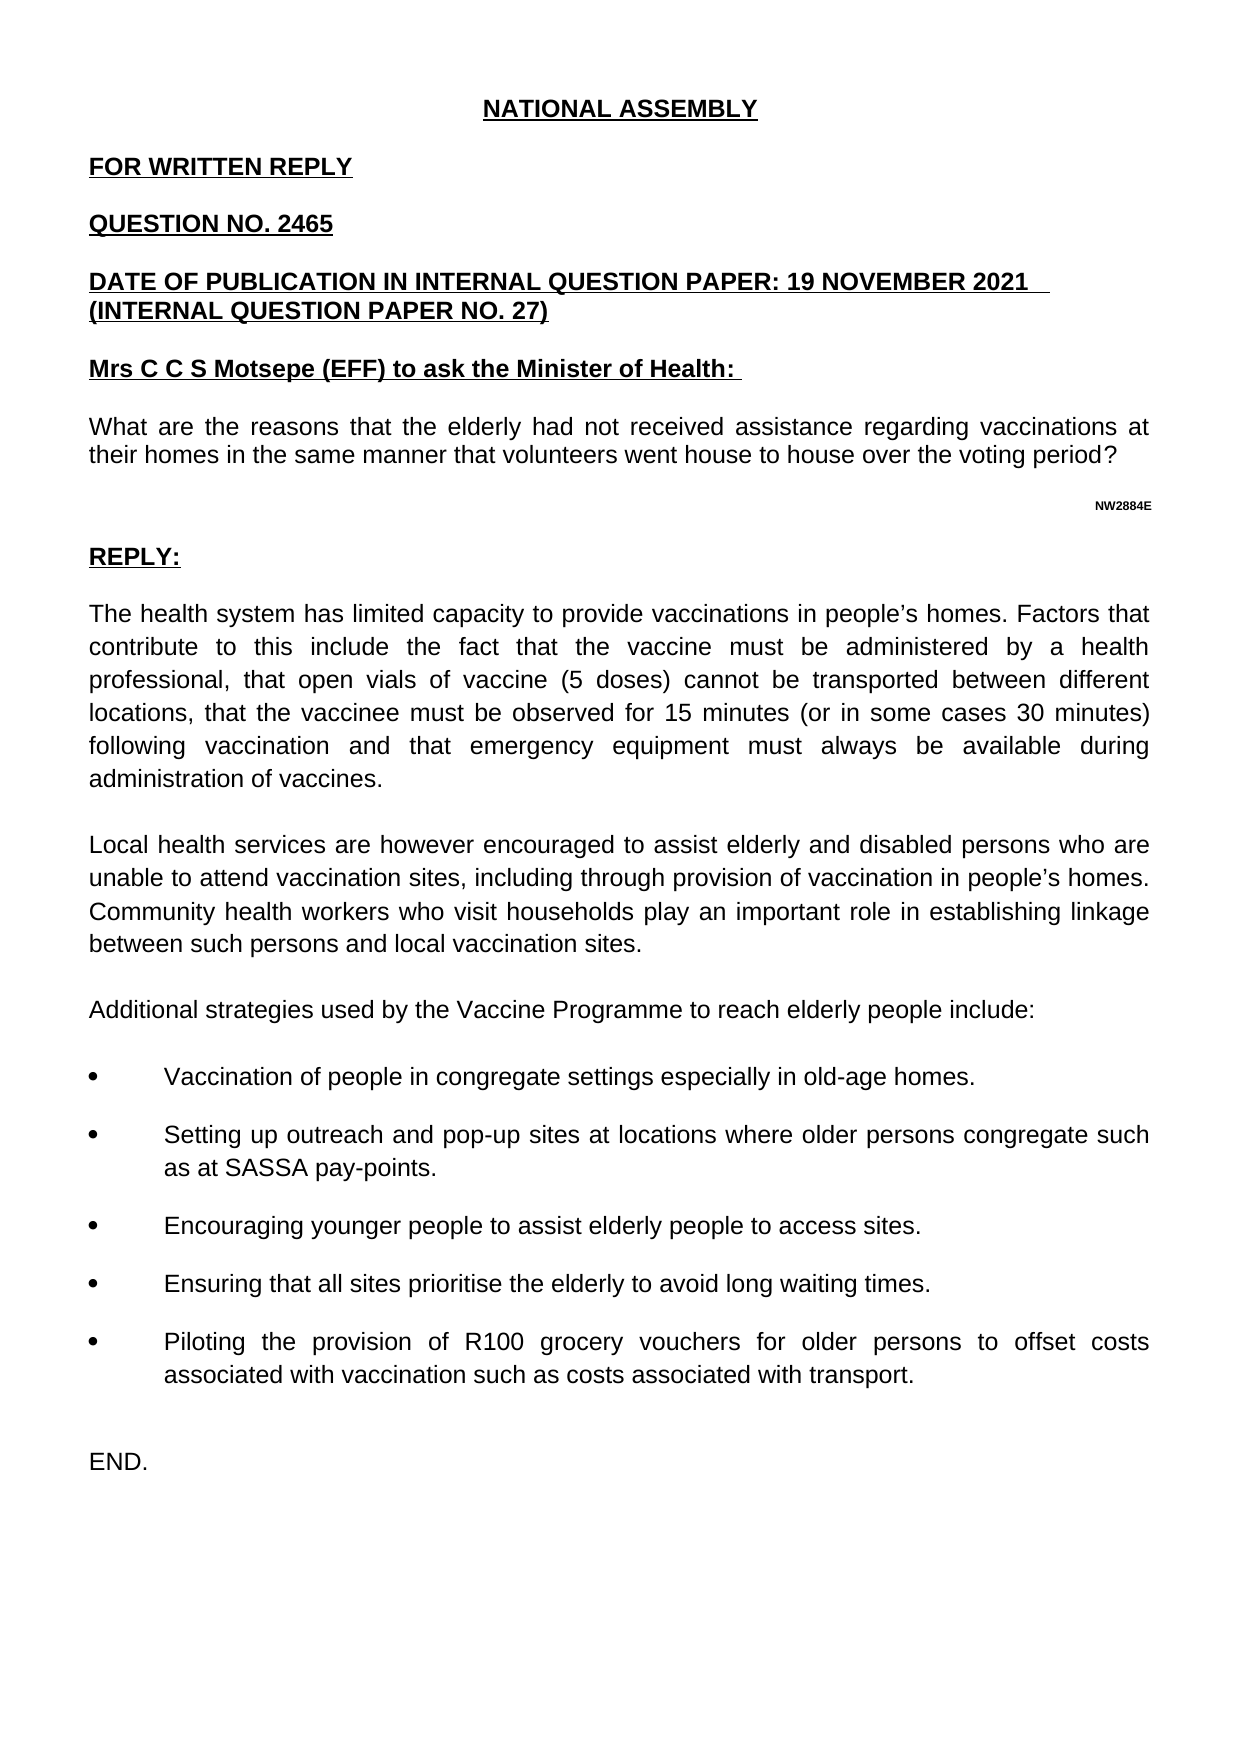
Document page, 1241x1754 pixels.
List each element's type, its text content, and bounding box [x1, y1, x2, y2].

list Piloting the provision of R100 grocery vouchers for older persons to offset costs associated with vaccination such as costs associated with transport. [89, 1327, 1152, 1389]
text What are the reasons that the elderly had not received assistance regarding vaccinations at their homes in the same manner that volunteers went house to house over the voting period? [89, 412, 1152, 469]
subtitle NW2884E [89, 498, 1152, 513]
text REPLY: [89, 542, 1152, 571]
list Encouraging younger people to assist elderly people to access sites. [89, 1211, 1152, 1240]
text Additional strategies used by the Vaccine Programme to reach elderly people include: [89, 996, 1152, 1024]
text FOR WRITTEN REPLY [89, 152, 1152, 181]
list Ensuring that all sites prioritise the elderly to avoid long waiting times. [89, 1269, 1152, 1298]
text END. [89, 1447, 1152, 1476]
text DATE OF PUBLICATION IN INTERNAL QUESTION PAPER: 19 NOVEMBER 2021 [89, 267, 1152, 296]
text Mrs C C S Motsepe (EFF) to ask the Minister of Health: [89, 354, 1152, 382]
text The health system has limited capacity to provide vaccinations in people’s homes. Factors that contribute to this include the fact that the vaccine must be administered by a health professional, that open vials of vaccine (5 doses) cannot be transported between different locations, that the vaccinee must be observed for 15 minutes (or in some cases 30 minutes) following vaccination and that emergency equipment must always be available during administration of vaccines. [89, 599, 1152, 793]
text (INTERNAL QUESTION PAPER NO. 27) [89, 296, 1152, 324]
list Setting up outreach and pop-up sites at locations where older persons congregate such as at SASSA pay-points. [89, 1120, 1152, 1182]
text Local health services are however encouraged to assist elderly and disabled persons who are unable to attend vaccination sites, including through provision of vaccination in people’s homes. Community health workers who visit households play an important role in establishing linkage between such persons and local vaccination sites. [89, 830, 1152, 958]
list Vaccination of people in congregate settings especially in old-age homes. [89, 1062, 1152, 1090]
subtitle NATIONAL ASSEMBLY [89, 94, 1152, 123]
text QUESTION NO. 2465 [89, 209, 1152, 238]
